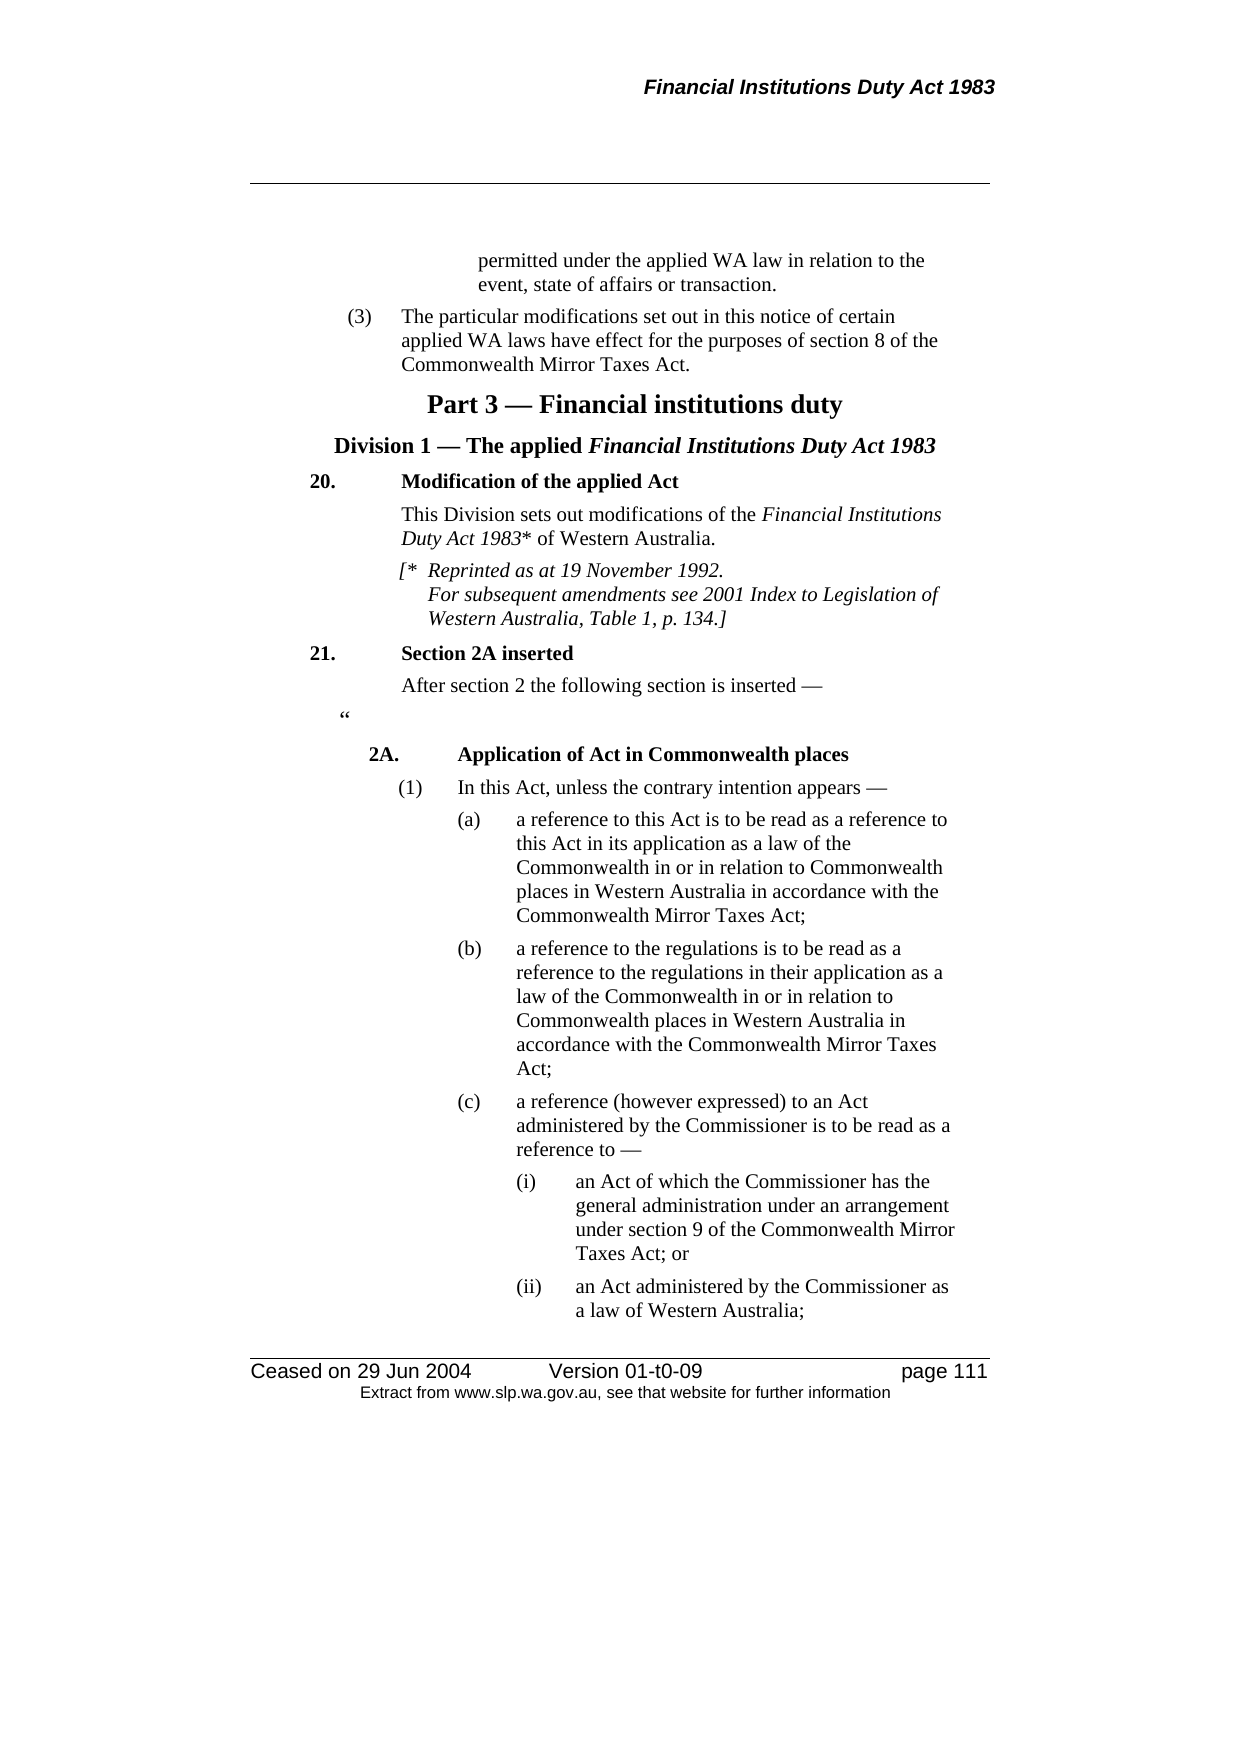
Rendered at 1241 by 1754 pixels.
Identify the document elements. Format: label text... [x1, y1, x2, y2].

text This Division sets out modifications of the Financial Institutions Duty Act 1983* of Western Australia. [312, 501, 960, 549]
text “ [339, 705, 990, 734]
subtitle Part 3 — Financial institutions duty [309, 389, 960, 420]
subtitle Division 1 — The applied Financial Institutions Duty Act 1983 [309, 432, 960, 459]
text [389, 247, 960, 296]
text (ii) an Act administered by the Commissioner as a law of Western Australia; [309, 1274, 960, 1322]
subtitle 21. Section 2A inserted [309, 641, 960, 664]
text (a) a reference to this Act is to be read as a reference to this Act in its application as a law of the Commonwealth in or in relation to Commonwealth places in Western Australia in accordance with the Commonwealth Mirror Taxes Act; [309, 807, 960, 927]
text (3) The particular modifications set out in this notice of certain applied WA laws have effect for the purposes of section 8 of the Commonwealth Mirror Taxes Act. [312, 304, 960, 376]
text (1) In this Act, unless the contrary intention appears — [309, 775, 960, 799]
subtitle 2A. Application of Act in Commonwealth places [309, 742, 960, 766]
text After section 2 the following section is inserted — [312, 673, 960, 697]
text (i) an Act of which the Commissioner has the general administration under an arrangement under section 9 of the Commonwealth Mirror Taxes Act; or [309, 1169, 960, 1265]
text (b) a reference to the regulations is to be read as a reference to the regulations in their application as a law of the Commonwealth in or in relation to Commonwealth places in Western Australia in accordance with the Commonwealth Mirror Taxes Act; [309, 936, 960, 1080]
text [* Reprinted as at 19 November 1992. For subsequent amendments see 2001 Index to Legislation of Western Australia, Table 1, p. 134.] [309, 558, 960, 630]
text (c) a reference (however expressed) to an Act administered by the Commissioner is to be read as a reference to — [309, 1088, 960, 1161]
subtitle 20. Modification of the applied Act [309, 469, 960, 493]
